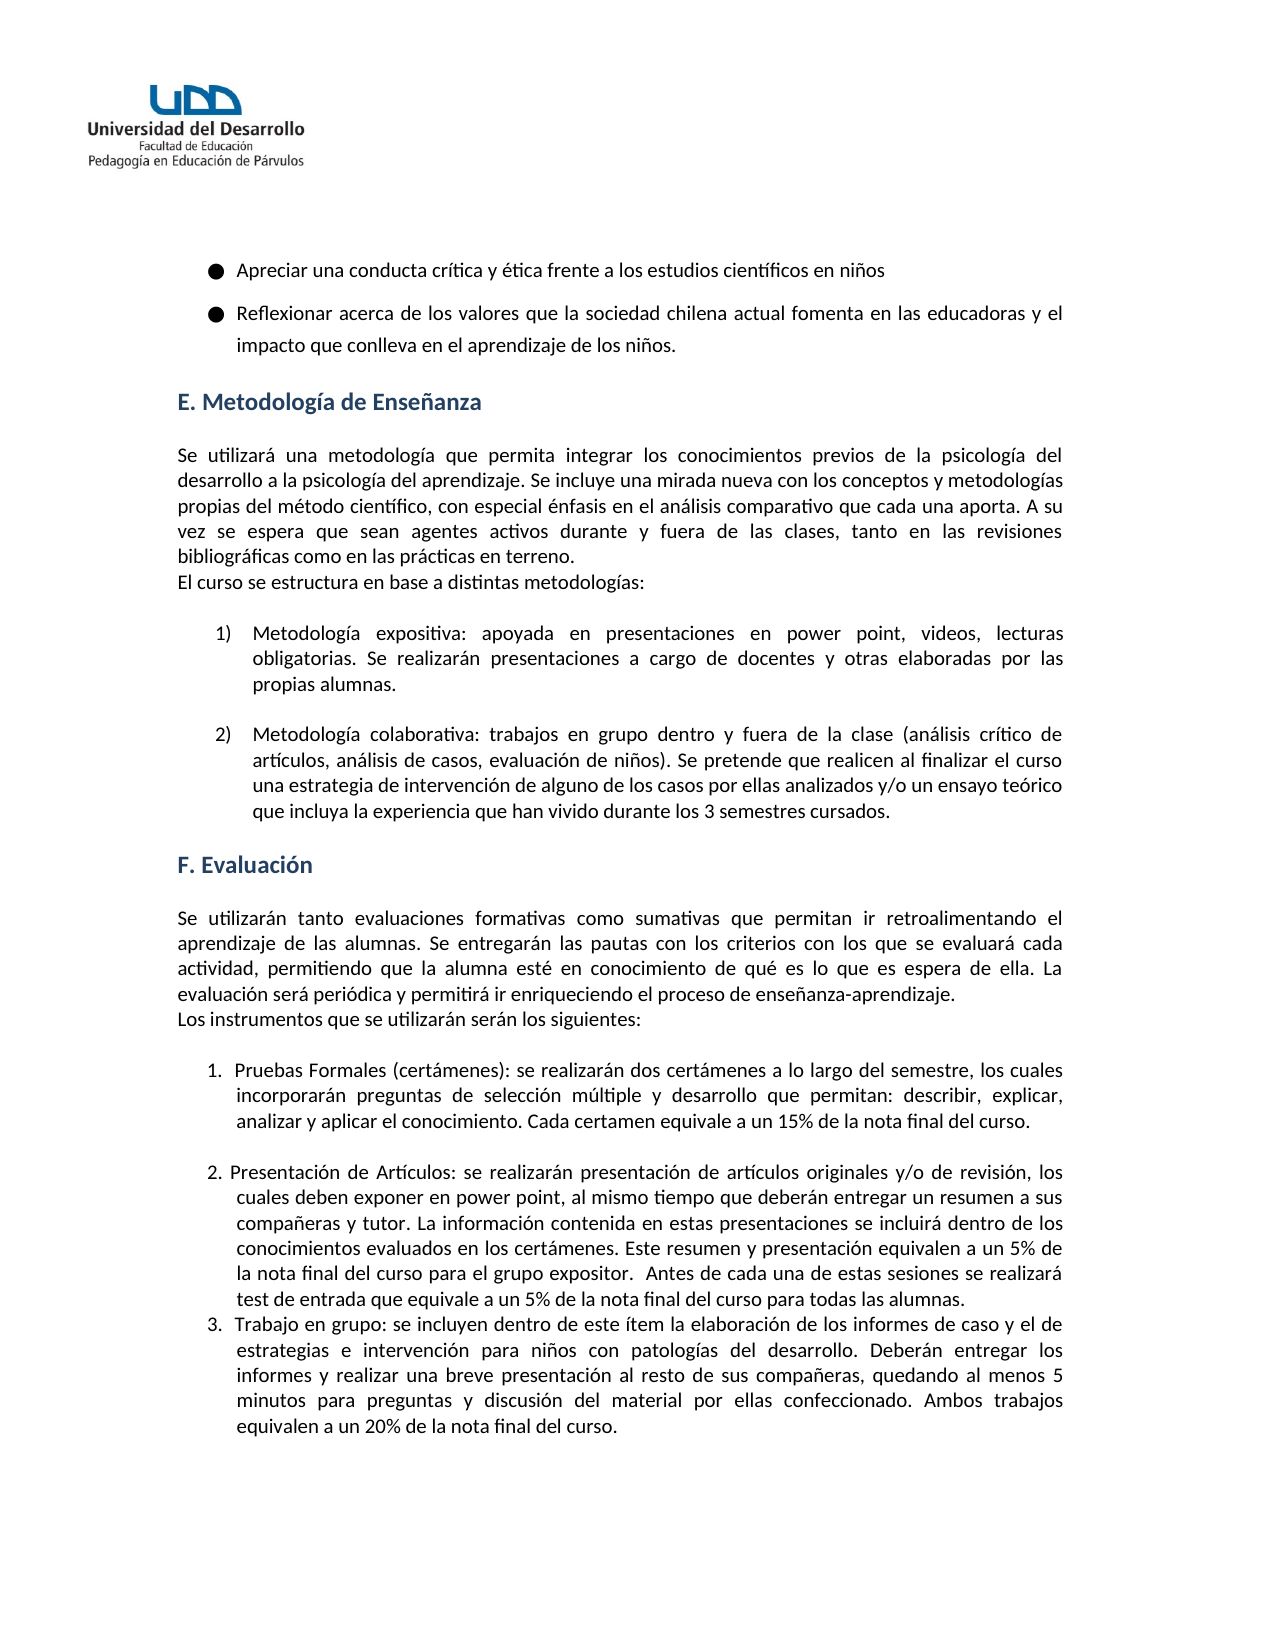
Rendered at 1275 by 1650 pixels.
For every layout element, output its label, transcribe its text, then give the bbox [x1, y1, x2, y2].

text Los instrumentos que se utilizarán serán los siguientes: [177, 1006, 1064, 1032]
text 1. Pruebas Formales (certámenes): se realizarán dos certámenes a lo largo del semestre, los cuales incorporarán preguntas de selección múltiple y desarrollo que permitan: describir, explicar, analizar y aplicar el conocimiento. Cada certamen equivale a un 15% de la nota final del curso. [207, 1057, 1064, 1133]
text Se utilizará una metodología que permita integrar los conocimientos previos de la psicología del desarrollo a la psicología del aprendizaje. Se incluye una mirada nueva con los conceptos y metodologías propias del método científico, con especial énfasis en el análisis comparativo que cada una aporta. A su vez se espera que sean agentes activos durante y fuera de las clases, tanto en las revisiones bibliográficas como en las prácticas en terreno. [177, 442, 1064, 569]
list Apreciar una conducta crítica y ética frente a los estudios científicos en niños [207, 247, 1064, 289]
picture [59, 59, 335, 192]
list Metodología expositiva: apoyada en presentaciones en power point, videos, lecturas obligatorias. Se realizarán presentaciones a cargo de docentes y otras elaboradas por las propias alumnas. [215, 620, 1064, 696]
text El curso se estructura en base a distintas metodologías: [177, 569, 1064, 594]
text Se utilizarán tanto evaluaciones formativas como sumativas que permitan ir retroalimentando el aprendizaje de las alumnas. Se entregarán las pautas con los criterios con los que se evaluará cada actividad, permitiendo que la alumna esté en conocimiento de qué es lo que es espera de ella. La evaluación será periódica y permitirá ir enriqueciendo el proceso de enseñanza-aprendizaje. [177, 905, 1064, 1006]
list Reflexionar acerca de los valores que la sociedad chilena actual fomenta en las educadoras y el impacto que conlleva en el aprendizaje de los niños. [207, 289, 1064, 358]
text 3. Trabajo en grupo: se incluyen dentro de este ítem la elaboración de los informes de caso y el de estrategias e intervención para niños con patologías del desarrollo. Deberán entregar los informes y realizar una breve presentación al resto de sus compañeras, quedando al menos 5 minutos para preguntas y discusión del material por ellas confeccionado. Ambos trabajos equivalen a un 20% de la nota final del curso. [207, 1311, 1064, 1438]
text F. Evaluación [177, 849, 1064, 879]
list Metodología colaborativa: trabajos en grupo dentro y fuera de la clase (análisis crítico de artículos, análisis de casos, evaluación de niños). Se pretende que realicen al finalizar el curso una estrategia de intervención de alguno de los casos por ellas analizados y/o un ensayo teórico que incluya la experiencia que han vivido durante los 3 semestres cursados. [215, 722, 1064, 823]
text E. Metodología de Enseñanza [177, 386, 1064, 417]
text 2. Presentación de Artículos: se realizarán presentación de artículos originales y/o de revisión, los cuales deben exponer en power point, al mismo tiempo que deberán entregar un resumen a sus compañeras y tutor. La información contenida en estas presentaciones se incluirá dentro de los conocimientos evaluados en los certámenes. Este resumen y presentación equivalen a un 5% de la nota final del curso para el grupo expositor. Antes de cada una de estas sesiones se realizará test de entrada que equivale a un 5% de la nota final del curso para todas las alumnas. [207, 1159, 1064, 1311]
